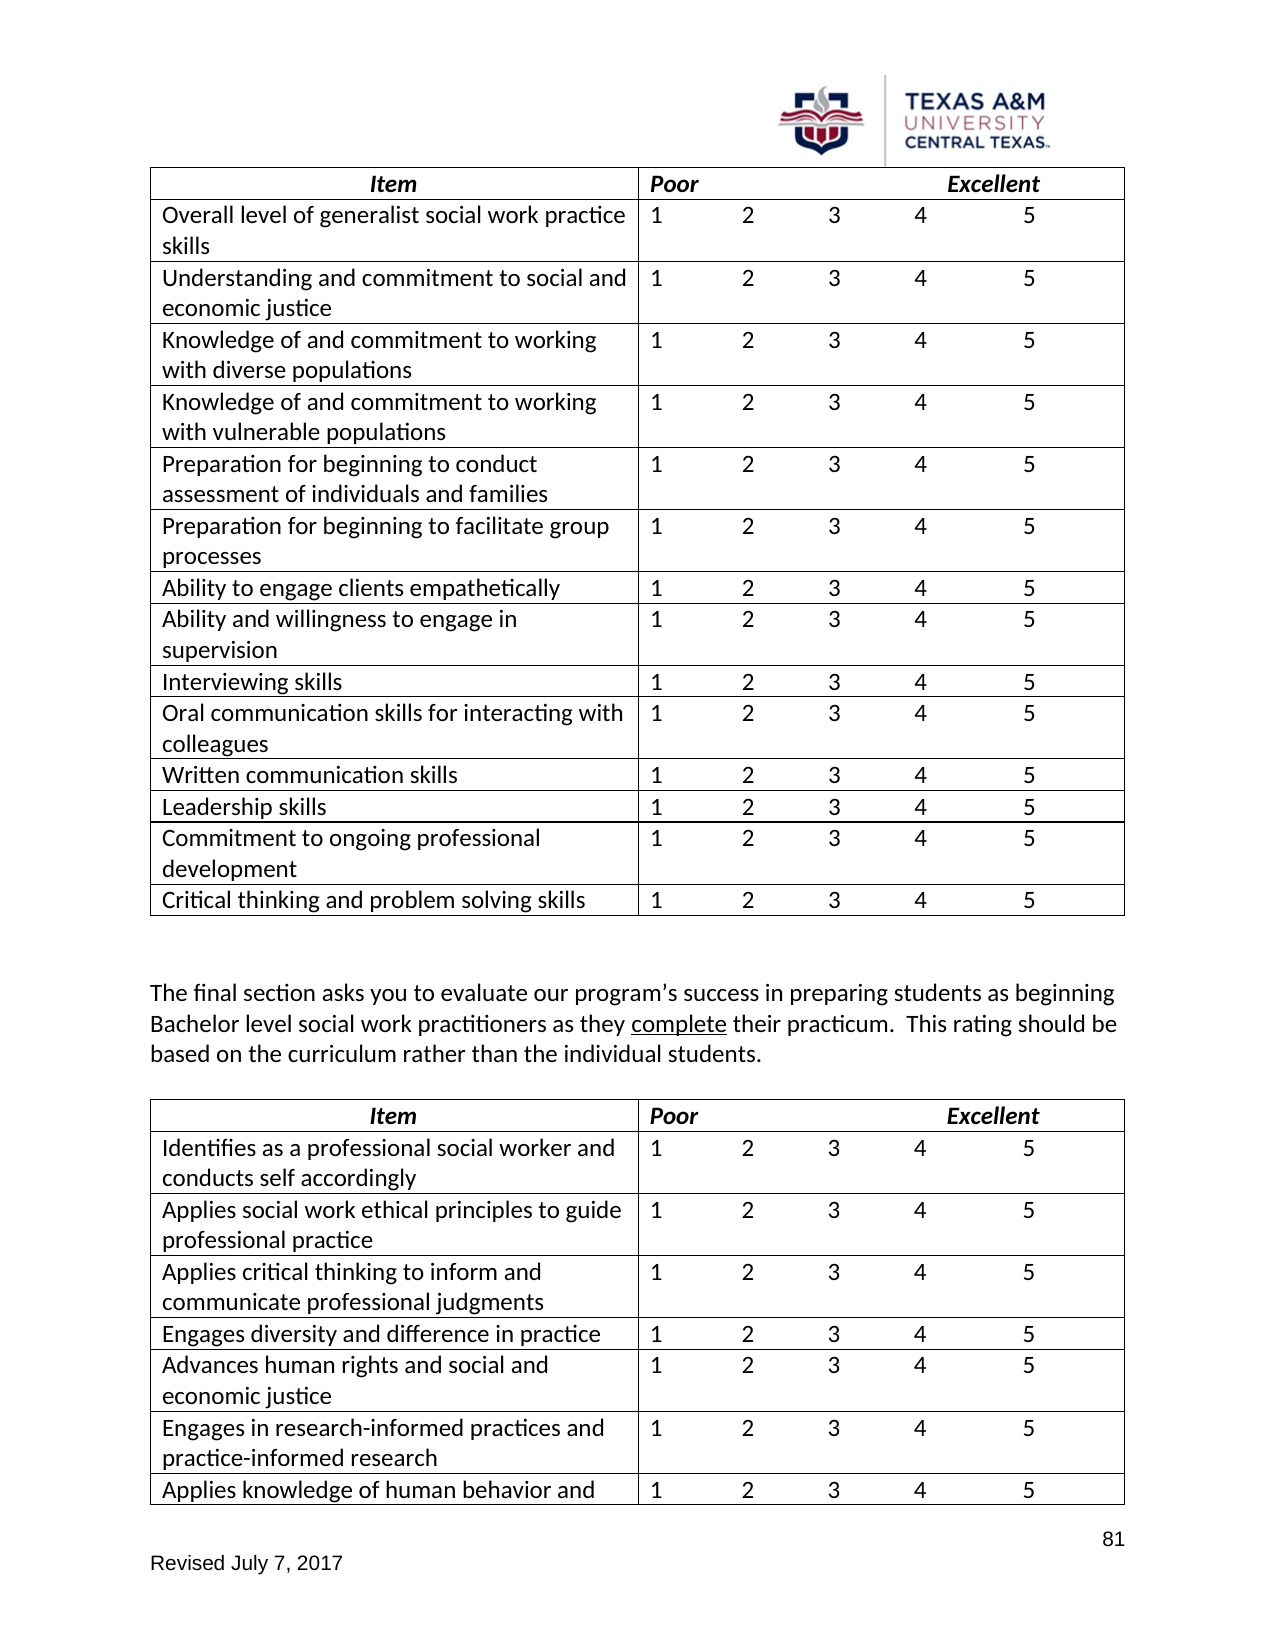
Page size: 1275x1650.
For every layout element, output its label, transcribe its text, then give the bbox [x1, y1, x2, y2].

table_cell Written communication skills [151, 759, 638, 790]
table_cell 1 2 3 4 5 [639, 448, 1124, 509]
table_cell 1 2 3 4 5 [639, 200, 1124, 261]
table_cell 1 2 3 4 5 [639, 262, 1124, 323]
table_cell Interviewing skills [151, 666, 638, 696]
table_cell Preparation for beginning to conduct assessment of individuals and families [151, 448, 638, 509]
table_cell 1 2 3 4 5 [639, 604, 1124, 665]
table_cell 1 2 3 4 5 [639, 1256, 1124, 1317]
table_cell Identifies as a professional social worker and conducts self accordingly [151, 1132, 638, 1193]
table_cell Engages diversity and difference in practice [151, 1318, 638, 1349]
table_header Poor Excellent [639, 1100, 1124, 1131]
text The final section asks you to evaluate our program’s success in preparing students as beginning Bachelor level social work practitioners as they complete their practicum. This rating should be based on the curriculum rather than the individual students. [150, 977, 1125, 1069]
table_cell 1 2 3 4 5 [639, 1194, 1124, 1255]
table_cell Advances human rights and social and economic justice [151, 1350, 638, 1411]
table_cell Leadership skills [151, 791, 638, 821]
table_cell 1 2 3 4 5 [639, 386, 1124, 447]
table_cell 1 2 3 4 5 [639, 1412, 1124, 1473]
table_cell Ability to engage clients empathetically [151, 572, 638, 603]
table_cell 1 2 3 4 5 [639, 1474, 1124, 1504]
table_cell 1 2 3 4 5 [639, 759, 1124, 790]
table_cell 1 2 3 4 5 [639, 697, 1124, 758]
table_cell Applies knowledge of human behavior and the social environment [151, 1474, 638, 1504]
table_cell 1 2 3 4 5 [639, 1318, 1124, 1349]
table_cell Commitment to ongoing professional development [151, 823, 638, 883]
table_header Poor Excellent [639, 168, 1124, 198]
table_cell Knowledge of and commitment to working with diverse populations [151, 324, 638, 385]
table_cell Engages in research-informed practices and practice-informed research [151, 1412, 638, 1473]
picture [778, 75, 1050, 167]
table_cell 1 2 3 4 5 [639, 572, 1124, 603]
table_header Item [151, 1100, 638, 1131]
table_cell Critical thinking and problem solving skills [151, 885, 638, 915]
table_cell Applies social work ethical principles to guide professional practice [151, 1194, 638, 1255]
table_cell Understanding and commitment to social and economic justice [151, 262, 638, 323]
table_cell 1 2 3 4 5 [639, 1350, 1124, 1411]
table_cell Ability and willingness to engage in supervision [151, 604, 638, 665]
table_cell Overall level of generalist social work practice skills [151, 200, 638, 261]
table_cell Oral communication skills for interacting with colleagues [151, 697, 638, 758]
table_cell Applies critical thinking to inform and communicate professional judgments [151, 1256, 638, 1317]
table_cell 1 2 3 4 5 [639, 666, 1124, 696]
table_cell Knowledge of and commitment to working with vulnerable populations [151, 386, 638, 447]
table_cell 1 2 3 4 5 [639, 1132, 1124, 1193]
table_cell 1 2 3 4 5 [639, 791, 1124, 821]
table_cell 1 2 3 4 5 [639, 885, 1124, 915]
table_header Item [151, 168, 638, 198]
table_cell 1 2 3 4 5 [639, 823, 1124, 883]
table_cell 1 2 3 4 5 [639, 510, 1124, 571]
table_cell 1 2 3 4 5 [639, 324, 1124, 385]
table_cell Preparation for beginning to facilitate group processes [151, 510, 638, 571]
